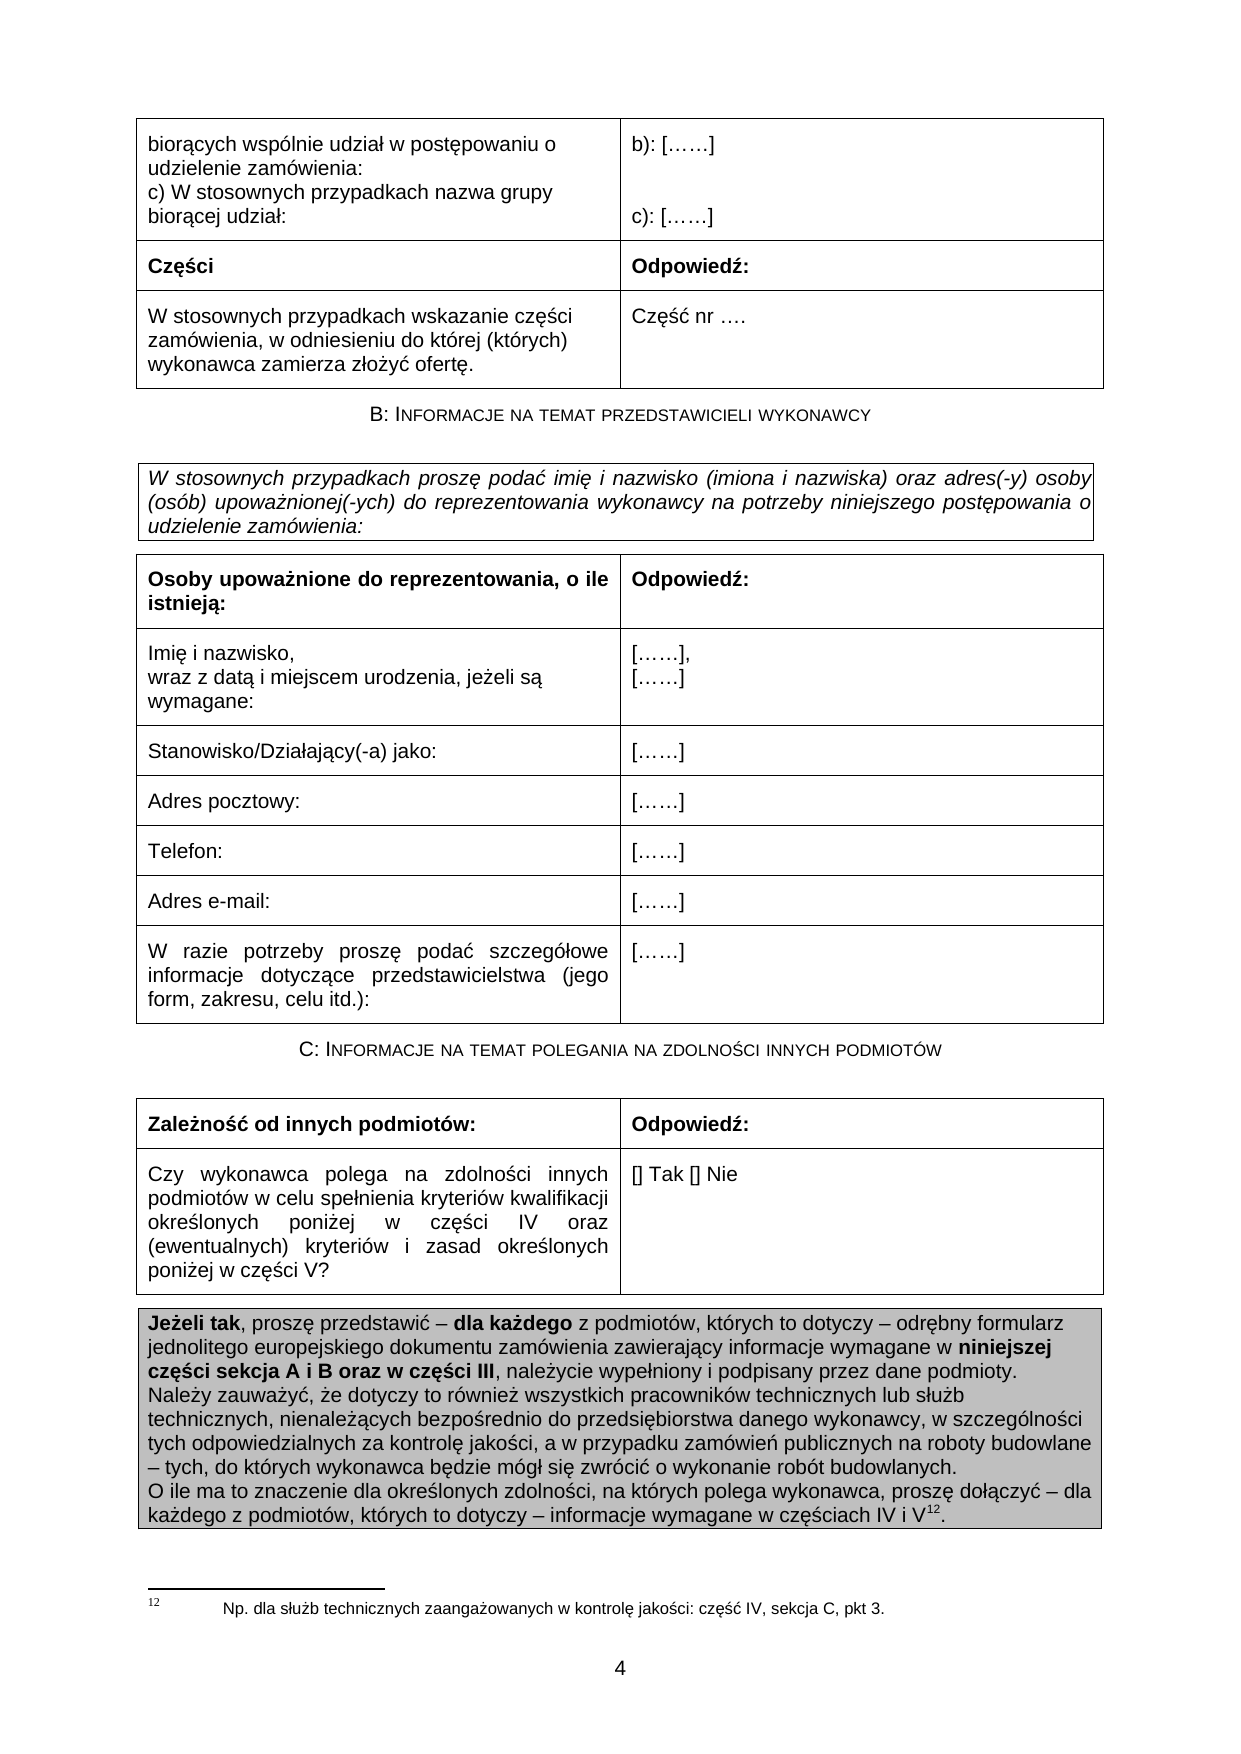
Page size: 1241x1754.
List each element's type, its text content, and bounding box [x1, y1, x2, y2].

table_cell W stosownych przypadkach wskazanie części zamówienia, w odniesieniu do której (których) wykonawca zamierza złożyć ofertę. [137, 291, 620, 388]
table_cell [……] [621, 926, 1103, 1023]
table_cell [621, 119, 1103, 240]
table_cell [……] [621, 876, 1103, 925]
table_cell [……], [……] [621, 629, 1103, 725]
table_cell Części [137, 241, 620, 290]
table_header Osoby upoważnione do reprezentowania, o ile istnieją: [137, 555, 620, 627]
title B: Informacje na temat przedstawicieli wykonawcy [148, 401, 1093, 425]
table_cell [……] [621, 776, 1103, 825]
table_cell Adres pocztowy: [137, 776, 620, 825]
table_header Odpowiedź: [621, 555, 1103, 627]
table_cell [……] [621, 826, 1103, 875]
table_header Odpowiedź: [621, 1099, 1103, 1148]
table_cell Część nr …. [621, 291, 1103, 388]
title C: Informacje na temat polegania na zdolności innych podmiotów [148, 1037, 1093, 1061]
table_cell W razie potrzeby proszę podać szczegółowe informacje dotyczące przedstawicielstwa (jego form, zakresu, celu itd.): [137, 926, 620, 1023]
table_cell [] Tak [] Nie [621, 1149, 1103, 1294]
text W stosownych przypadkach proszę podać imię i nazwisko (imiona i nazwiska) oraz adres(-y) osoby (osób) upoważnionej(-ych) do reprezentowania wykonawcy na potrzeby niniejszego postępowania o udzielenie zamówienia: [139, 464, 1093, 540]
table_cell Stanowisko/Działający(-a) jako: [137, 726, 620, 775]
text Jeżeli tak, proszę przedstawić – dla każdego z podmiotów, których to dotyczy – odrębny formularz jednolitego europejskiego dokumentu zamówienia zawierający informacje wymagane w niniejszej części sekcja A i B oraz w części III, należycie wypełniony i podpisany przez dane podmioty. Należy zauważyć, że dotyczy to również wszystkich pracowników technicznych lub służb technicznych, nienależących bezpośrednio do przedsiębiorstwa danego wykonawcy, w szczególności tych odpowiedzialnych za kontrolę jakości, a w przypadku zamówień publicznych na roboty budowlane – tych, do których wykonawca będzie mógł się zwrócić o wykonanie robót budowlanych. O ile ma to znaczenie dla określonych zdolności, na których polega wykonawca, proszę dołączyć – dla każdego z podmiotów, których to dotyczy – informacje wymagane w częściach IV i V. [139, 1309, 1101, 1528]
table_cell Adres e-mail: [137, 876, 620, 925]
table_header Zależność od innych podmiotów: [137, 1099, 620, 1148]
table_cell Telefon: [137, 826, 620, 875]
table_cell Odpowiedź: [621, 241, 1103, 290]
table_cell Imię i nazwisko, wraz z datą i miejscem urodzenia, jeżeli są wymagane: [137, 629, 620, 725]
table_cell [137, 119, 620, 240]
table_cell [……] [621, 726, 1103, 775]
table_cell Czy wykonawca polega na zdolności innych podmiotów w celu spełnienia kryteriów kwalifikacji określonych poniżej w części IV oraz (ewentualnych) kryteriów i zasad określonych poniżej w części V? [137, 1149, 620, 1294]
